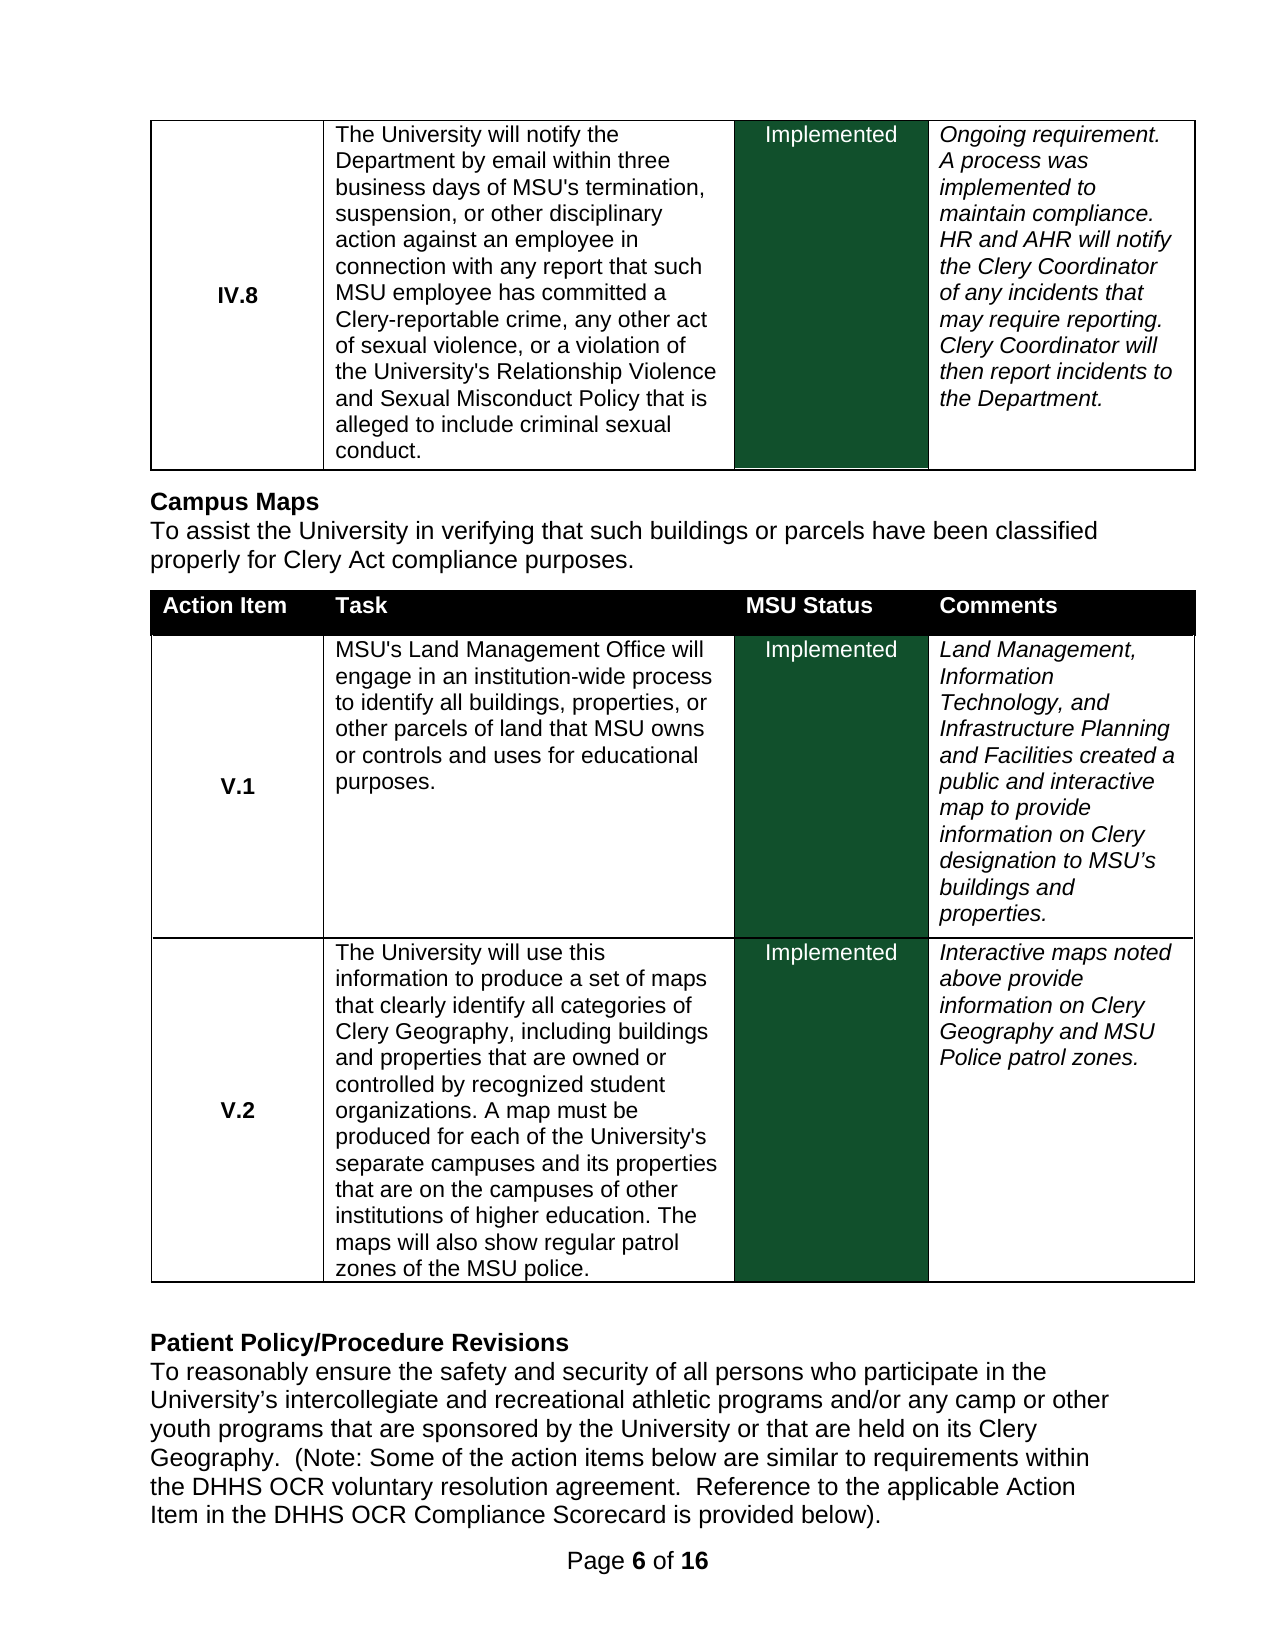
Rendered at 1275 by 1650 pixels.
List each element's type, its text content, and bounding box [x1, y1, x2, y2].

table_cell V.2 [152, 938, 323, 1281]
subtitle Patient Policy/Procedure Revisions [150, 1328, 1125, 1357]
text To reasonably ensure the safety and security of all persons who participate in the University’s intercollegiate and recreational athletic programs and/or any camp or other youth programs that are sponsored by the University or that are held on its Clery Geography. (Note: Some of the action items below are similar to requirements within the DHHS OCR voluntary resolution agreement. Reference to the applicable Action Item in the DHHS OCR Compliance Scorecard is provided below). [150, 1357, 1125, 1529]
table_header Comments [928, 592, 1194, 635]
table_cell The University will notify the Department by email within three business days of MSU's termination, suspension, or other disciplinary action against an employee in connection with any report that such MSU employee has committed a Clery-reportable crime, any other act of sexual violence, or a violation of the University's Relationship Violence and Sexual Misconduct Policy that is alleged to include criminal sexual conduct. [324, 121, 734, 468]
table_cell Interactive maps noted above provide information on Clery Geography and MSU Police patrol zones. [929, 937, 1194, 1281]
table_cell IV.8 [152, 121, 323, 468]
table_cell Implemented [735, 939, 928, 1281]
table_cell The University will use this information to produce a set of maps that clearly identify all categories of Clery Geography, including buildings and properties that are owned or controlled by recognized student organizations. A map must be produced for each of the University's separate campuses and its properties that are on the campuses of other institutions of higher education. The maps will also show regular patrol zones of the MSU police. [324, 939, 734, 1281]
table_cell V.1 [152, 636, 323, 937]
table_cell Implemented [735, 636, 928, 937]
table_header Task [324, 592, 734, 635]
table_cell Land Management, Information Technology, and Infrastructure Planning and Facilities created a public and interactive map to provide information on Clery designation to MSU’s buildings and properties. [929, 635, 1194, 937]
subtitle Campus Maps [150, 487, 1125, 516]
table_cell MSU's Land Management Office will engage in an institution-wide process to identify all buildings, properties, or other parcels of land that MSU owns or controls and uses for educational purposes. [324, 636, 734, 937]
table_cell Ongoing requirement. A process was implemented to maintain compliance. HR and AHR will notify the Clery Coordinator of any incidents that may require reporting. Clery Coordinator will then report incidents to the Department. [929, 121, 1194, 468]
table_header Action Item [152, 592, 324, 635]
table_header MSU Status [734, 592, 928, 635]
text To assist the University in verifying that such buildings or parcels have been classified properly for Clery Act compliance purposes. [150, 516, 1125, 573]
table_cell Implemented [735, 121, 928, 468]
